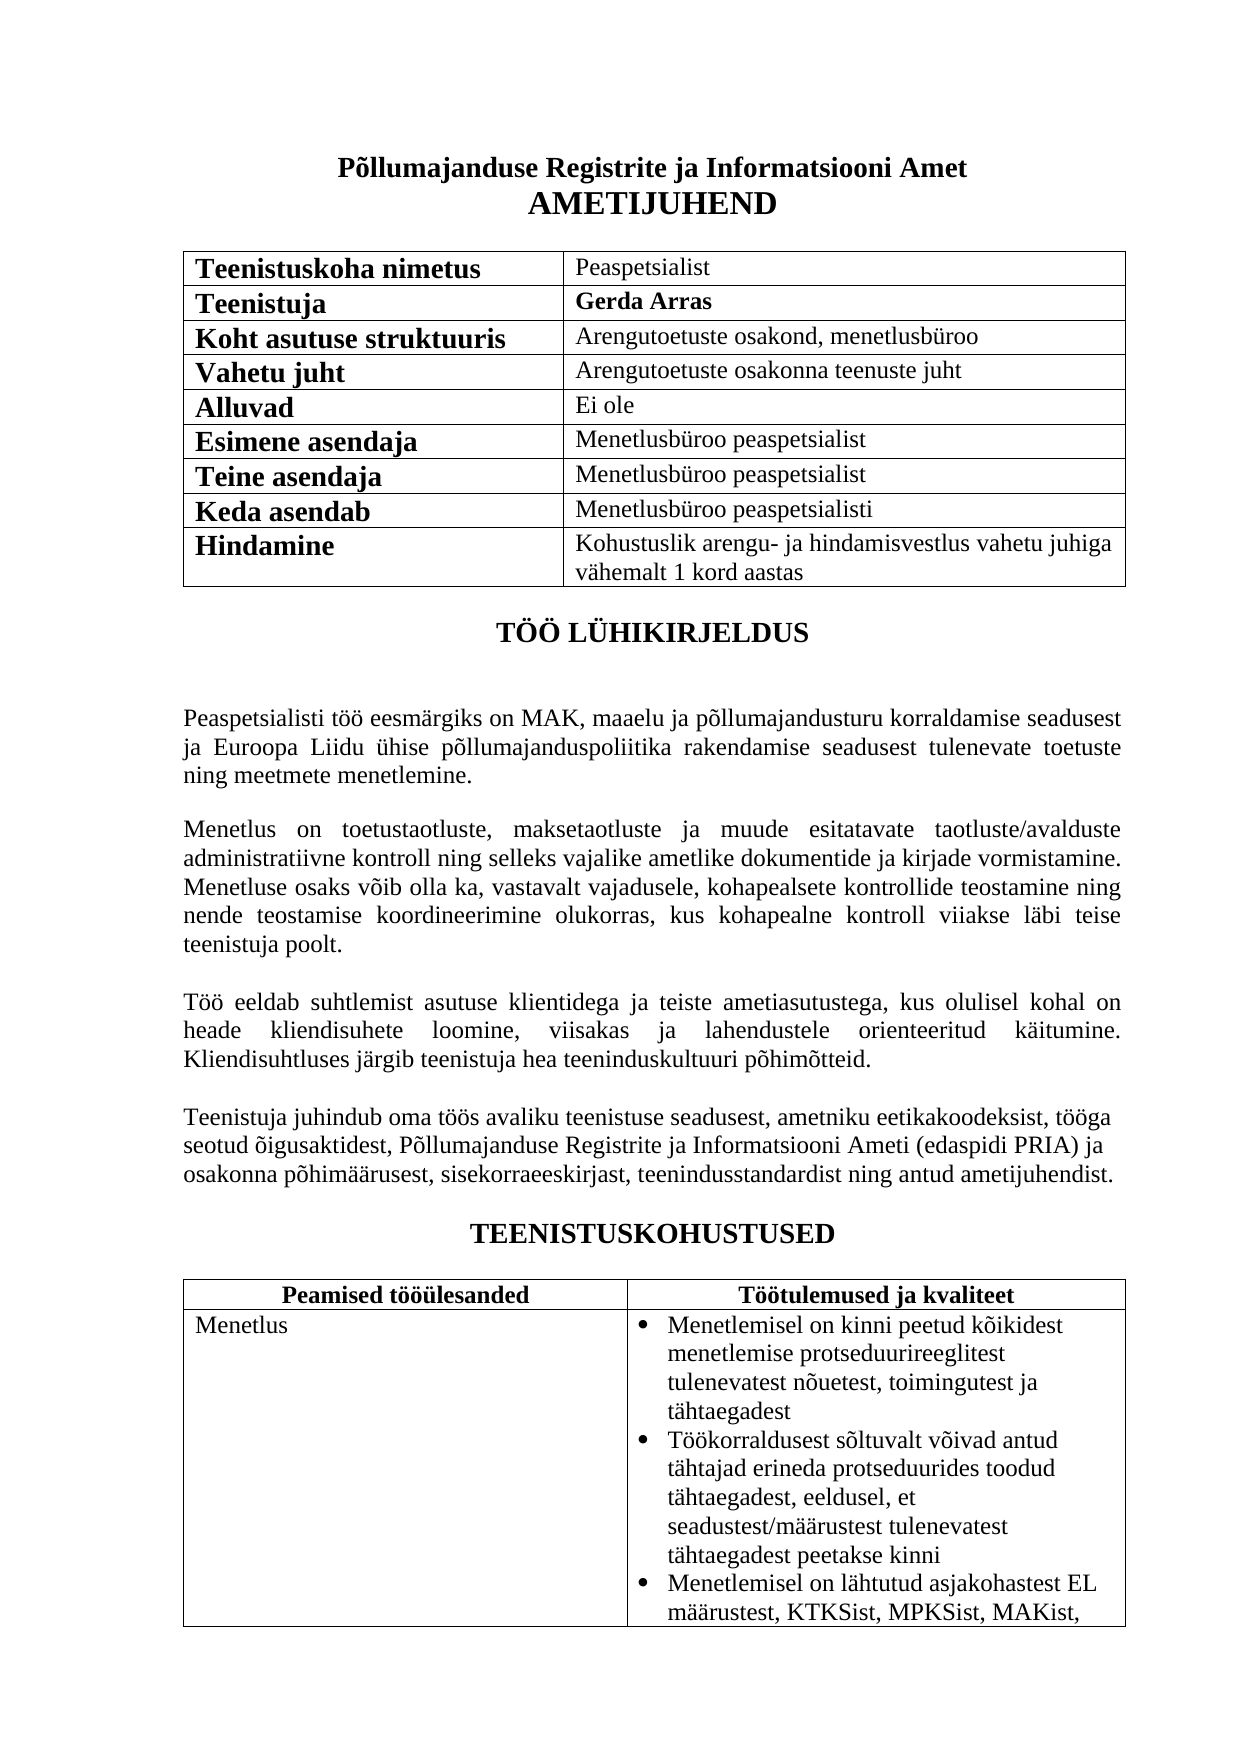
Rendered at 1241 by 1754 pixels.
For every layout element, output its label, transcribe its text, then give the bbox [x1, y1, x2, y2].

table_cell Arengutoetuste osakonna teenuste juht [564, 355, 1125, 389]
table_cell Ei ole [564, 390, 1125, 423]
table_cell Esimene asendaja [184, 425, 563, 458]
table_cell Menetlusbüroo peaspetsialisti [564, 494, 1125, 527]
table_cell Arengutoetuste osakond, menetlusbüroo [564, 321, 1125, 354]
table_cell Alluvad [184, 390, 563, 423]
subtitle TEENISTUSKOHUSTUSED [183, 1217, 1122, 1250]
table_cell Koht asutuse struktuuris [184, 321, 563, 354]
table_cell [628, 1310, 1125, 1626]
text Töö eeldab suhtlemist asutuse klientidega ja teiste ametiasutustega, kus olulisel kohal on heade kliendisuhete loomine, viisakas ja lahendustele orienteeritud käitumine. Kliendisuhtluses järgib teenistuja hea teeninduskultuuri põhimõtteid. [183, 987, 1122, 1073]
table_header Peamised tööülesanded [184, 1280, 627, 1309]
subtitle TÖÖ LÜHIKIRJELDUS [183, 616, 1122, 649]
table_cell Keda asendab [184, 494, 563, 527]
table_cell Gerda Arras [564, 286, 1125, 320]
table_cell Vahetu juht [184, 355, 563, 389]
table_cell Hindamine [184, 528, 563, 586]
table_cell Teine asendaja [184, 459, 563, 493]
subtitle Põllumajanduse Registrite ja Informatsiooni Amet [183, 150, 1122, 183]
table_header Peaspetsialist [564, 252, 1125, 285]
table_header Teenistuskoha nimetus [184, 252, 563, 285]
table_cell Menetlus [184, 1310, 627, 1626]
text Menetlus on toetustaotluste, maksetaotluste ja muude esitatavate taotluste/avalduste administratiivne kontroll ning selleks vajalike ametlike dokumentide ja kirjade vormistamine. Menetluse osaks võib olla ka, vastavalt vajadusele, kohapealsete kontrollide teostamine ning nende teostamise koordineerimine olukorras, kus kohapealne kontroll viiakse läbi teise teenistuja poolt. [183, 814, 1122, 958]
table_cell Menetlusbüroo peaspetsialist [564, 425, 1125, 458]
text Peaspetsialisti töö eesmärgiks on MAK, maaelu ja põllumajandusturu korraldamise seadusest ja Euroopa Liidu ühise põllumajanduspoliitika rakendamise seadusest tulenevate toetuste ning meetmete menetlemine. [183, 703, 1122, 789]
table_cell Kohustuslik arengu- ja hindamisvestlus vahetu juhiga vähemalt 1 kord aastas [564, 528, 1125, 586]
table_header Töötulemused ja kvaliteet [628, 1280, 1125, 1309]
table_cell Menetlusbüroo peaspetsialist [564, 459, 1125, 493]
table_cell Teenistuja [184, 286, 563, 320]
subtitle AMETIJUHEND [183, 183, 1122, 222]
text Teenistuja juhindub oma töös avaliku teenistuse seadusest, ametniku eetikakoodeksist, tööga seotud õigusaktidest, Põllumajanduse Registrite ja Informatsiooni Ameti (edaspidi PRIA) ja osakonna põhimäärusest, sisekorraeeskirjast, teenindusstandardist ning antud ametijuhendist. [183, 1102, 1122, 1188]
